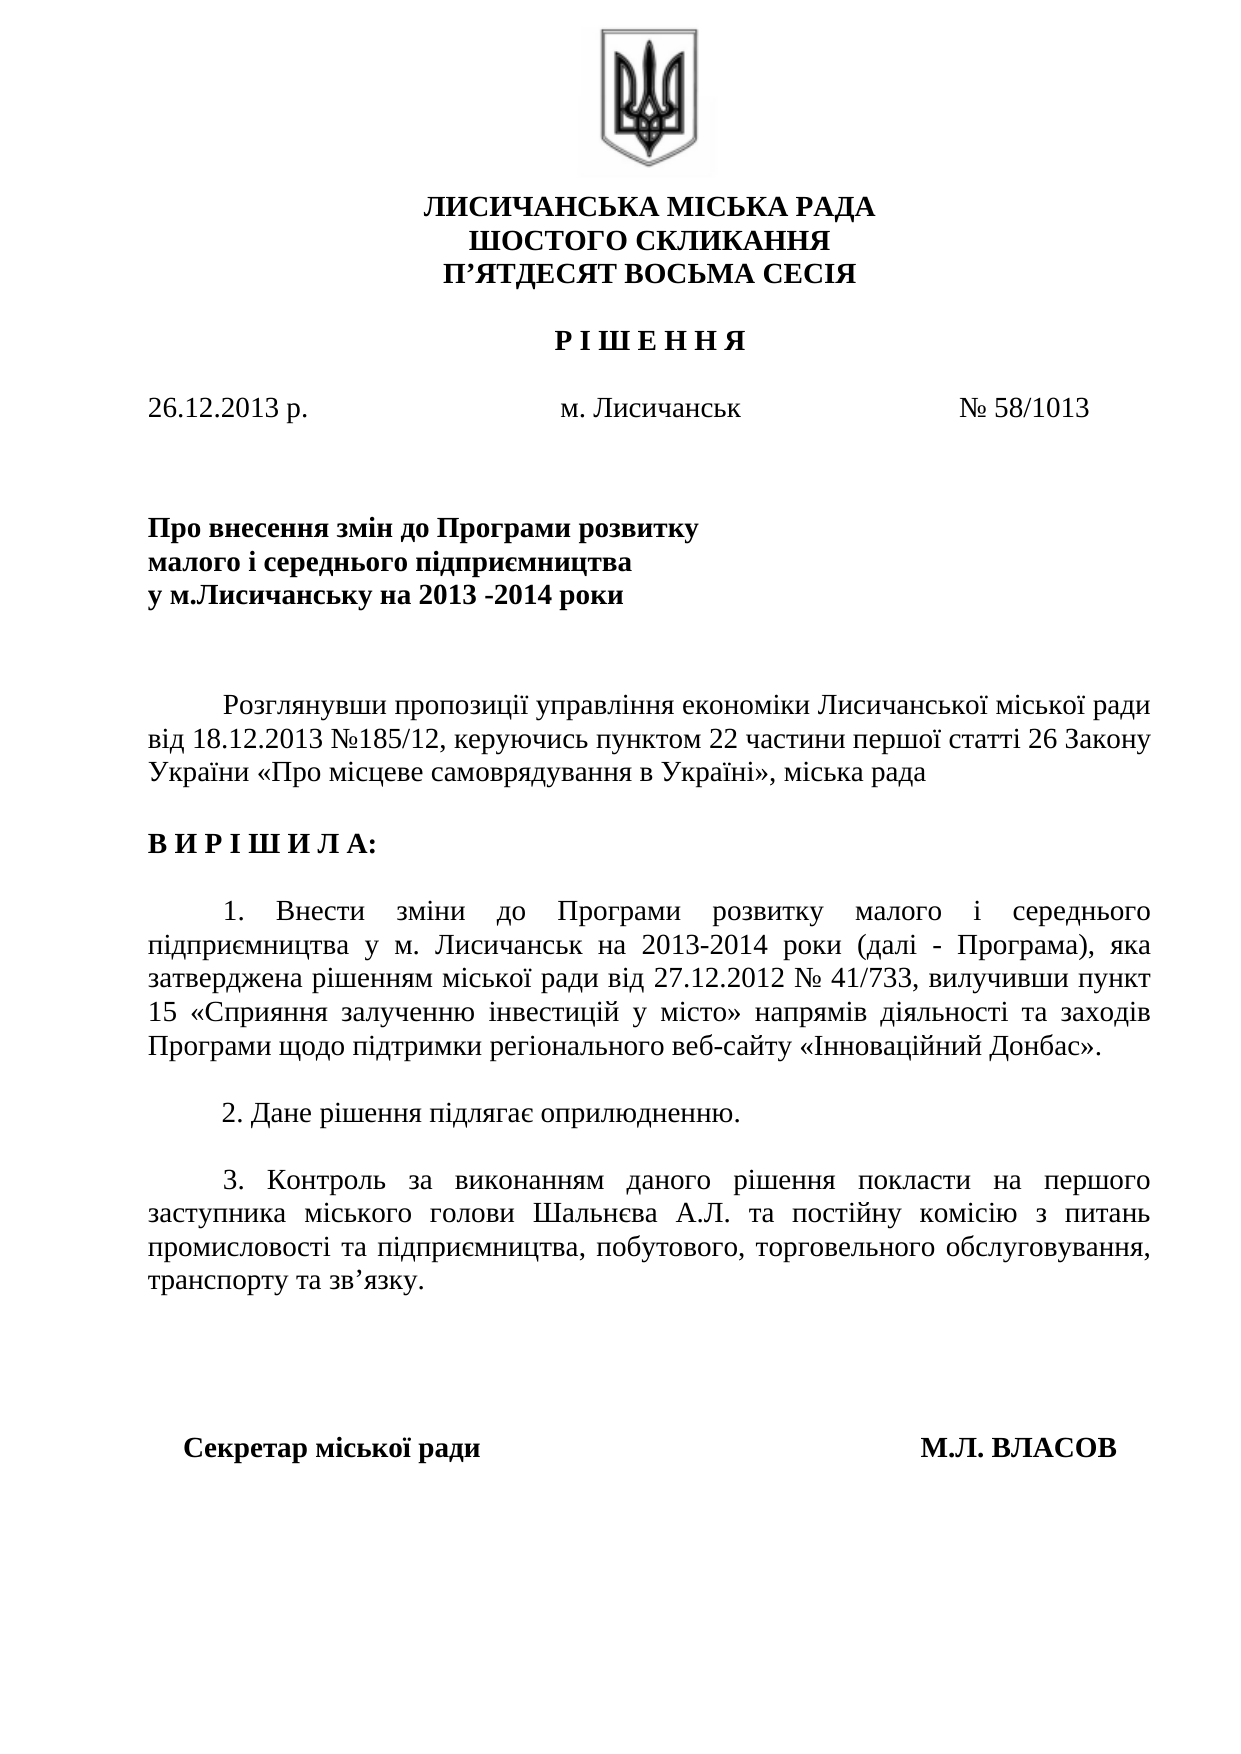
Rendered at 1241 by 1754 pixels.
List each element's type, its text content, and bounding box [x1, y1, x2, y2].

text 1. Внести зміни до Програми розвитку малого і середнього підприємництва у м. Лисичанськ на 2013-2014 роки (далі - Програма), яка затверджена рішенням міської ради від 27.12.2012 № 41/733, вилучивши пункт 15 «Сприяння залученню інвестицій у місто» напрямів діяльності та заходів Програми щодо підтримки регіонального веб-сайту «Інноваційний Донбас». [148, 893, 1152, 1061]
text Розглянувши пропозиції управління економіки Лисичанської міської ради від 18.12.2013 №185/12, керуючись пунктом 22 частини першої статті 26 Закону України «Про місцеве самоврядування в Україні», міська рада [148, 687, 1152, 788]
text Р І Ш Е Н Н Я [148, 323, 1152, 357]
text Про внесення змін до Програми розвитку [148, 510, 1152, 544]
text 26.12.2013 р. м. Лисичанськ № 58/1013 [148, 390, 1152, 424]
text у м.Лисичанську на 2013 -2014 роки [148, 577, 1152, 611]
text П’ЯТДЕСЯТ ВОСЬМА СЕСІЯ [148, 256, 1152, 290]
text ЛИСИЧАНСЬКА МІСЬКА РАДА [148, 189, 1152, 223]
text 3. Контроль за виконанням даного рішення покласти на першого заступника міського голови Шальнєва А.Л. та постійну комісію з питань промисловості та підприємництва, побутового, торговельного обслуговування, транспорту та зв’язку. [148, 1162, 1152, 1296]
text 2. Дане рішення підлягає оприлюдненню. [148, 1095, 1152, 1128]
text В И Р І Ш И Л А: [148, 826, 1152, 860]
text Секретар міської ради М.Л. ВЛАСОВ [148, 1430, 1152, 1464]
text ШОСТОГО СКЛИКАННЯ [148, 223, 1152, 256]
text малого і середнього підприємництва [148, 544, 1152, 577]
